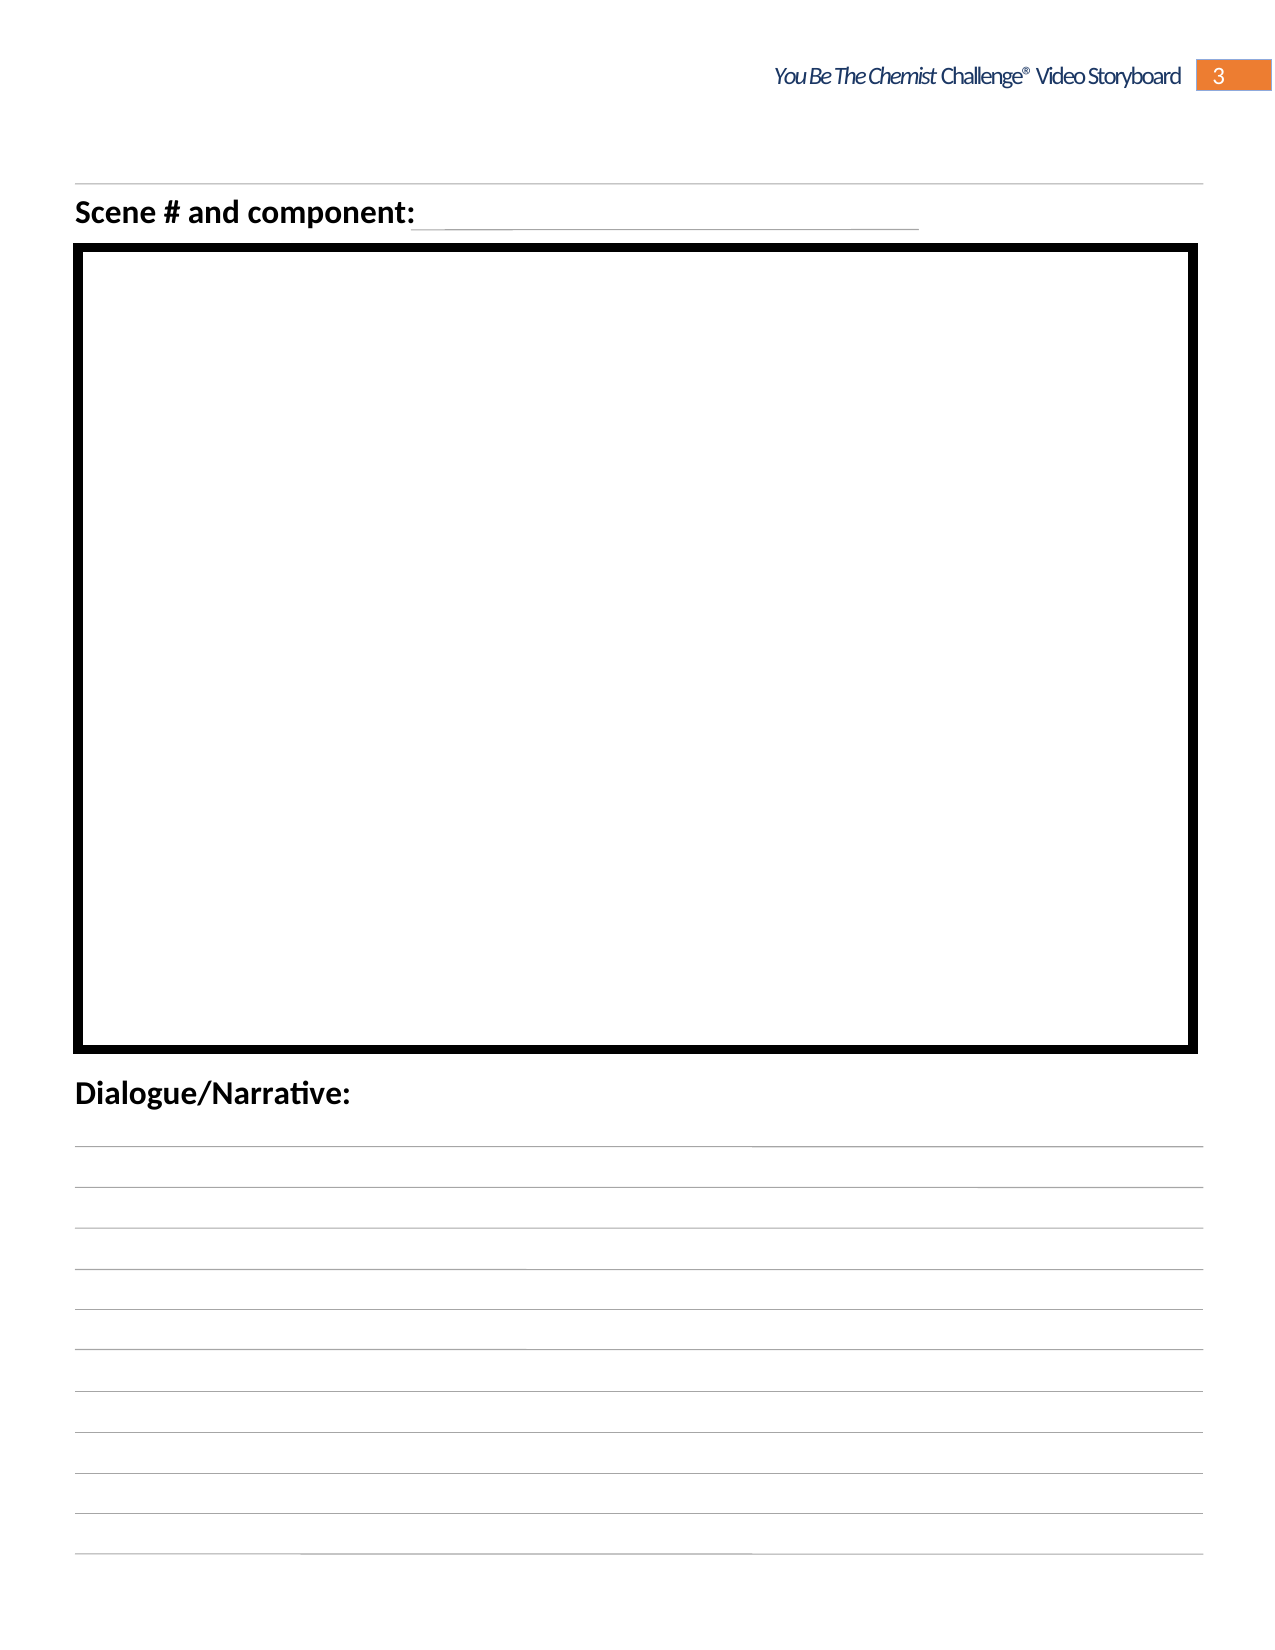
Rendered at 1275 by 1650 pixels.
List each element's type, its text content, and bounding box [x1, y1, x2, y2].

list Dialogue/Narrative: [75, 1072, 1200, 1113]
text Scene # and component: [75, 191, 1200, 231]
